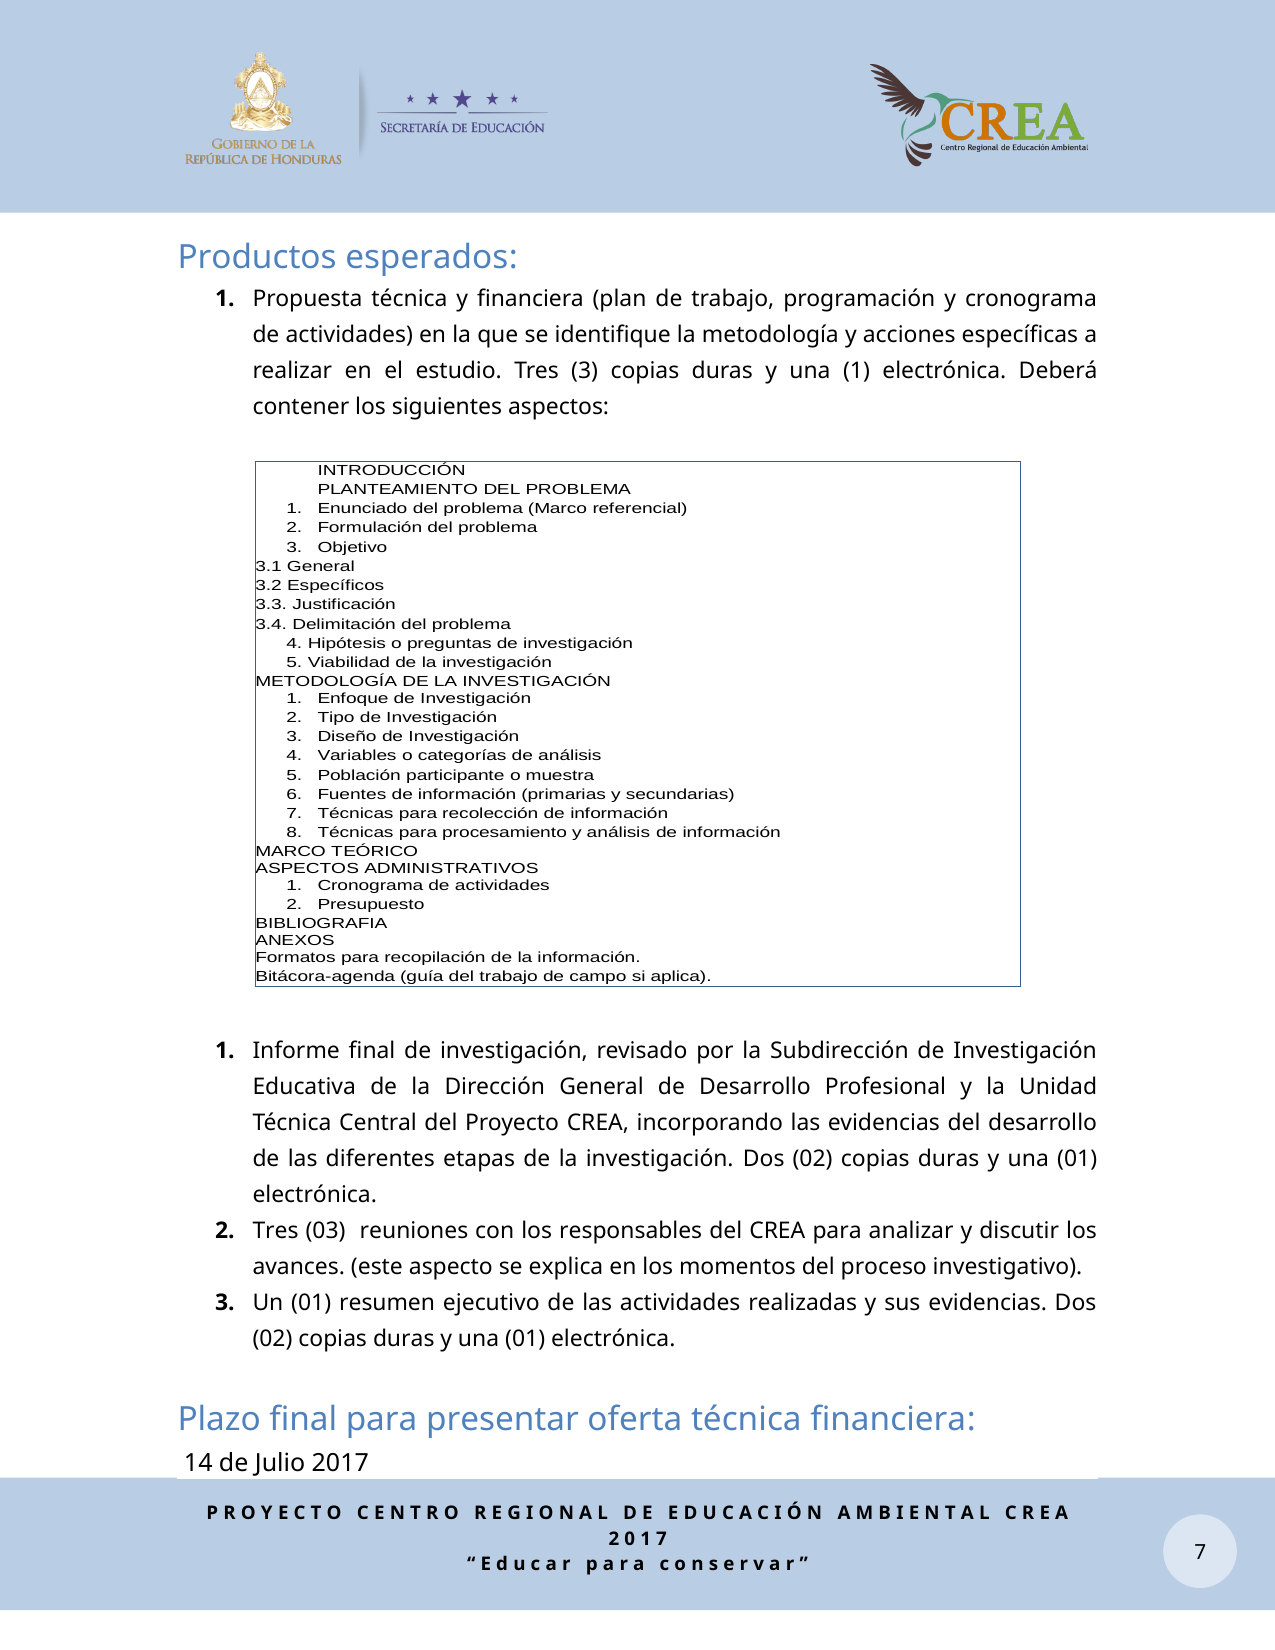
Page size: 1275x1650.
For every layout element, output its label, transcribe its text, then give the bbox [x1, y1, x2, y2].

picture [865, 58, 1091, 172]
subtitle Productos esperados: [177, 233, 1098, 278]
list Tres (03) reuniones con los responsables del CREA para analizar y discutir los avances. (este aspecto se explica en los momentos del proceso investigativo). [215, 1214, 1098, 1281]
subtitle Plazo final para presentar oferta técnica financiera: [177, 1395, 1098, 1441]
list Informe final de investigación, revisado por la Subdirección de Investigación Educativa de la Dirección General de Desarrollo Profesional y la Unidad Técnica Central del Proyecto CREA, incorporando las evidencias del desarrollo de las diferentes etapas de la investigación. Dos (02) copias duras y una (01) electrónica. [215, 1034, 1098, 1209]
picture [177, 48, 559, 183]
text 14 de Julio 2017 [177, 1445, 1098, 1479]
list Un (01) resumen ejecutivo de las actividades realizadas y sus evidencias. Dos (02) copias duras y una (01) electrónica. [215, 1286, 1098, 1353]
list Propuesta técnica y financiera (plan de trabajo, programación y cronograma de actividades) en la que se identifique la metodología y acciones específicas a realizar en el estudio. Tres (3) copias duras y una (1) electrónica. Deberá contener los siguientes aspectos: [215, 282, 1098, 421]
